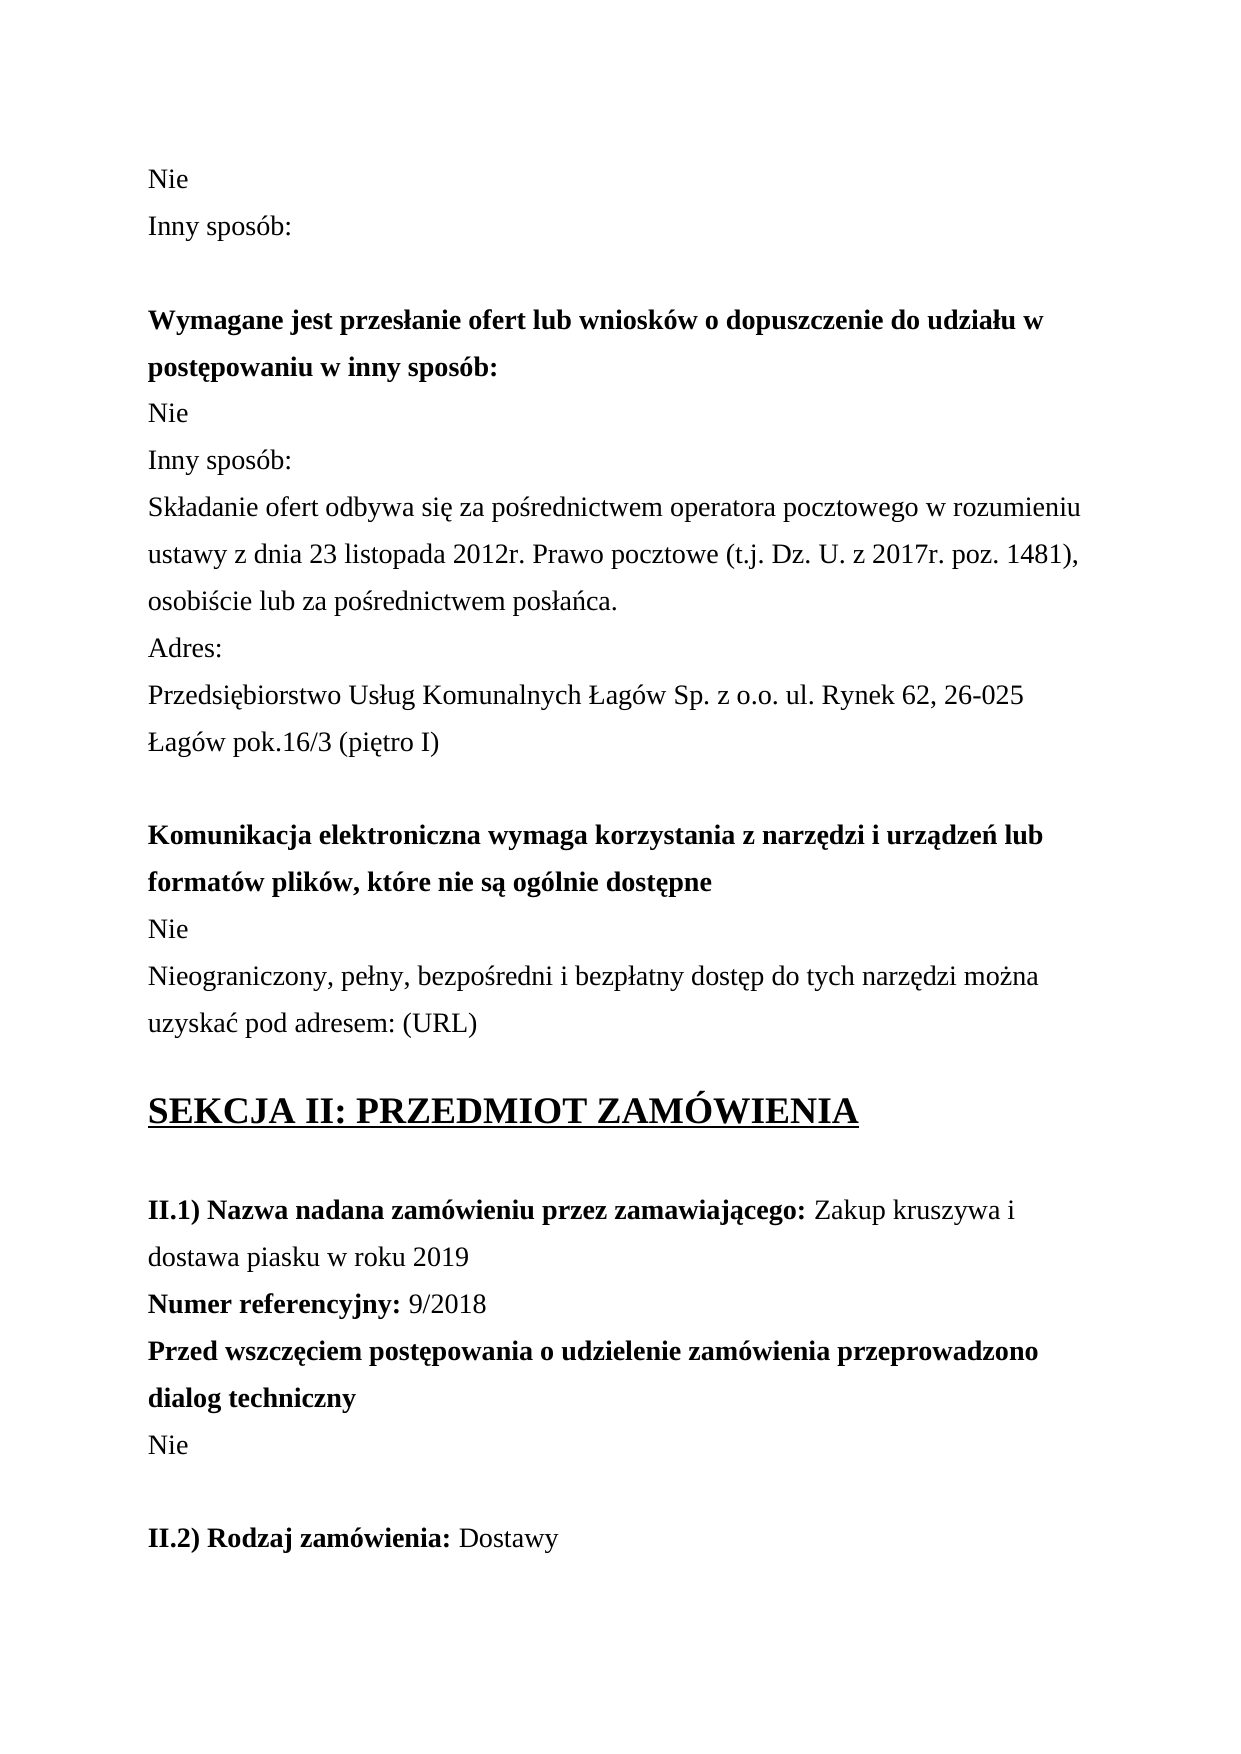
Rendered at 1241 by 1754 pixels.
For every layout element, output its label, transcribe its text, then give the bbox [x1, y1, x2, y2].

text Nie Nieograniczony, pełny, bezpośredni i bezpłatny dostęp do tych narzędzi można uzyskać pod adresem: (URL) [148, 898, 1093, 1085]
text II.1) Nazwa nadana zamówieniu przez zamawiającego: Zakup kruszywa i dostawa piasku w roku 2019 Numer referencyjny: 9/2018 Przed wszczęciem postępowania o udzielenie zamówienia przeprowadzono dialog techniczny [148, 1132, 1093, 1413]
text Komunikacja elektroniczna wymaga korzystania z narzędzi i urządzeń lub formatów plików, które nie są ogólnie dostępne [148, 757, 1093, 898]
text Nie [148, 1413, 1093, 1460]
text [148, 148, 1093, 757]
text SEKCJA II: PRZEDMIOT ZAMÓWIENIA [148, 1085, 1093, 1132]
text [148, 1460, 1093, 1554]
